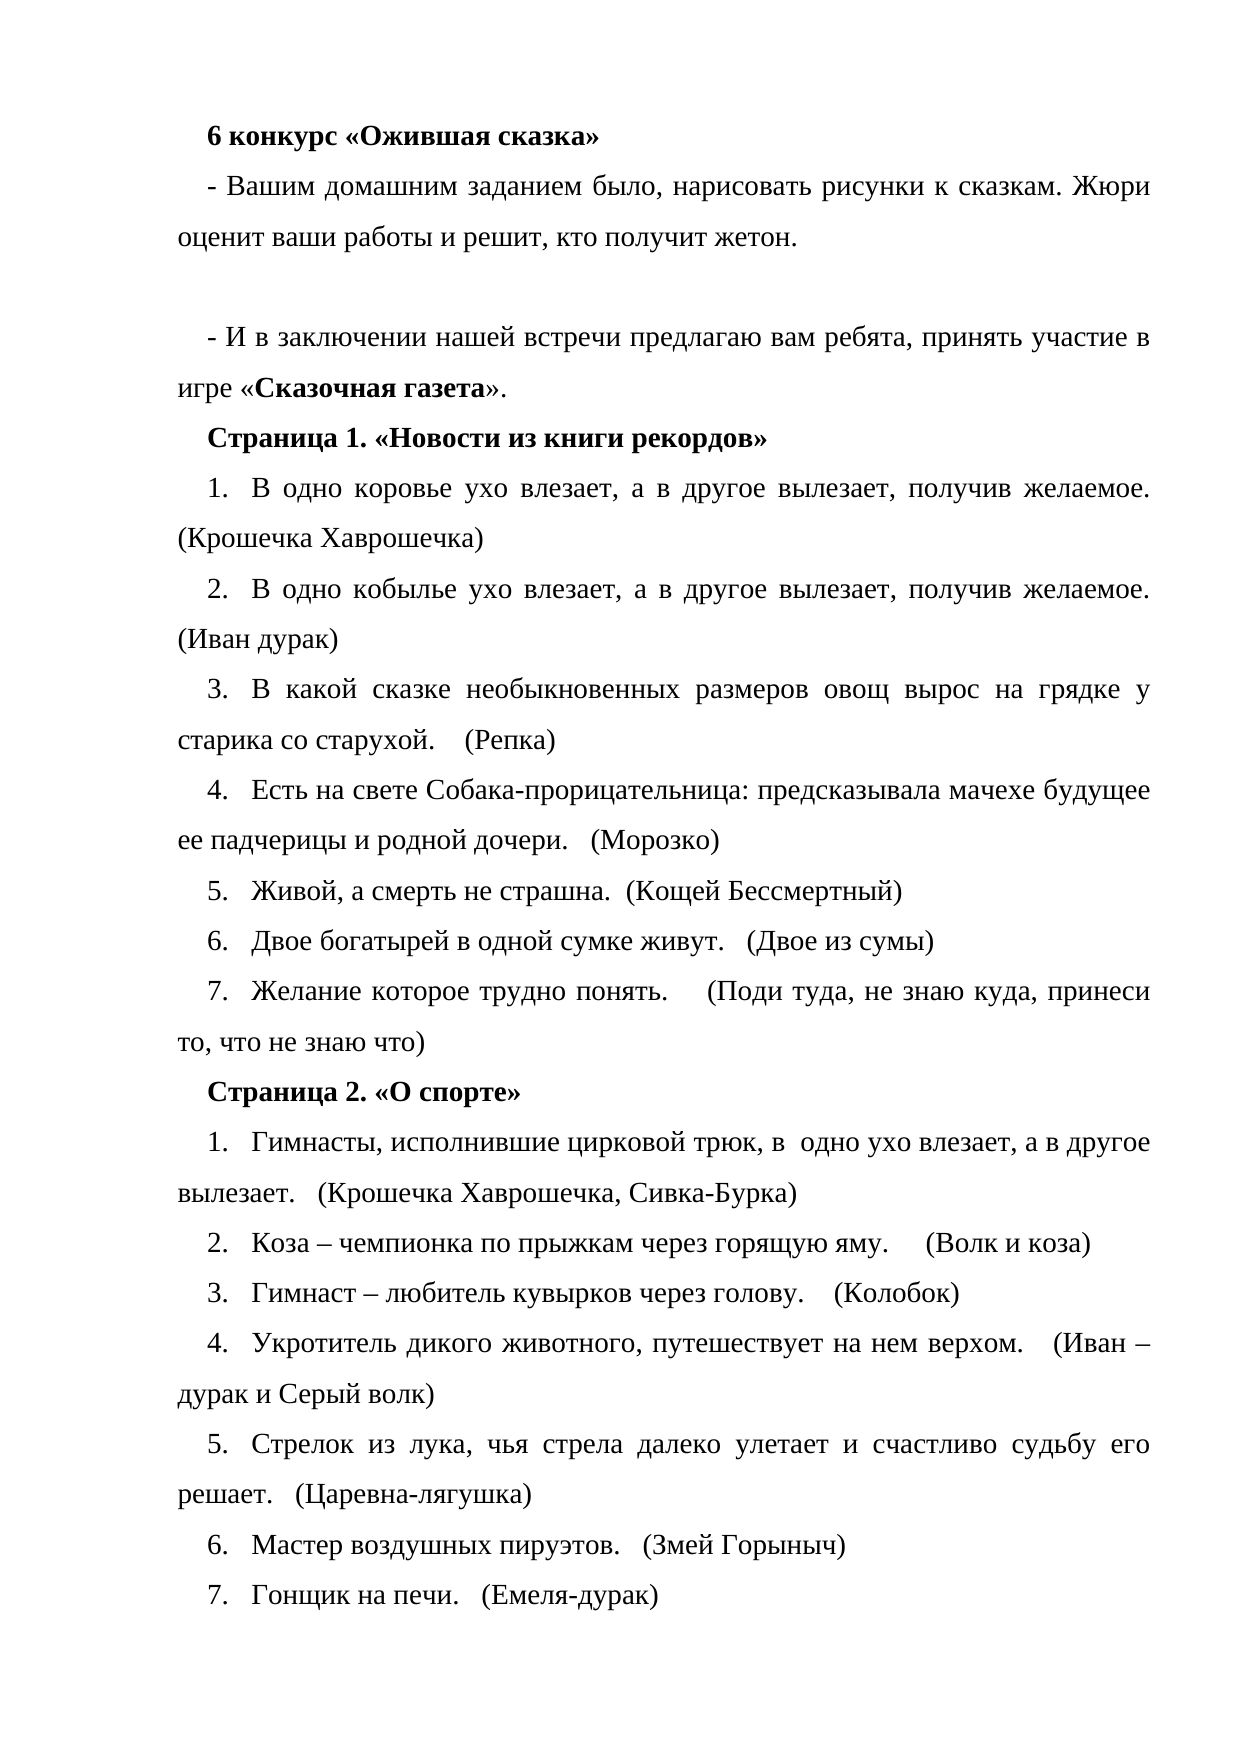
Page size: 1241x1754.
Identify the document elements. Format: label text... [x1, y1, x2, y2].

list Есть на свете Собака-прорицательница: предсказывала мачехе будущее ее падчерицы и родной дочери. (Морозко) [177, 772, 1152, 856]
list Стрелок из лука, чья стрела далеко улетает и счастливо судьбу его решает. (Царевна-лягушка) [177, 1426, 1152, 1510]
list Двое богатырей в одной сумке живут. (Двое из сумы) [177, 923, 1152, 957]
list В одно кобылье ухо влезает, а в другое вылезает, получив желаемое. (Иван дурак) [177, 571, 1152, 655]
list Гимнасты, исполнившие цирковой трюк, в одно ухо влезает, а в другое вылезает. (Крошечка Хаврошечка, Сивка-Бурка) [177, 1124, 1152, 1208]
list - Вашим домашним заданием было, нарисовать рисунки к сказкам. Жюри оценит ваши работы и решит, кто получит жетон. [177, 168, 1152, 252]
list Коза – чемпионка по прыжкам через горящую яму. (Волк и коза) [177, 1225, 1152, 1258]
list Гонщик на печи. (Емеля-дурак) [177, 1577, 1152, 1611]
list Укротитель дикого животного, путешествует на нем верхом. (Иван –дурак и Серый волк) [177, 1326, 1152, 1409]
list Мастер воздушных пируэтов. (Змей Горыныч) [177, 1527, 1152, 1560]
list Желание которое трудно понять. (Поди туда, не знаю куда, принеси то, что не знаю что) [177, 973, 1152, 1057]
list 6 конкурс «Ожившая сказка» [177, 118, 1152, 152]
list Страница 2. «О спорте» [177, 1074, 1152, 1108]
list В одно коровье ухо влезает, а в другое вылезает, получив желаемое. (Крошечка Хаврошечка) [177, 470, 1152, 554]
list В какой сказке необыкновенных размеров овощ вырос на грядке у старика со старухой. (Репка) [177, 672, 1152, 755]
list Живой, а смерть не страшна. (Кощей Бессмертный) [177, 873, 1152, 906]
list - И в заключении нашей встречи предлагаю вам ребята, принять участие в игре «Сказочная газета». [177, 319, 1152, 403]
list Страница 1. «Новости из книги рекордов» [177, 420, 1152, 453]
list Гимнаст – любитель кувырков через голову. (Колобок) [177, 1275, 1152, 1309]
